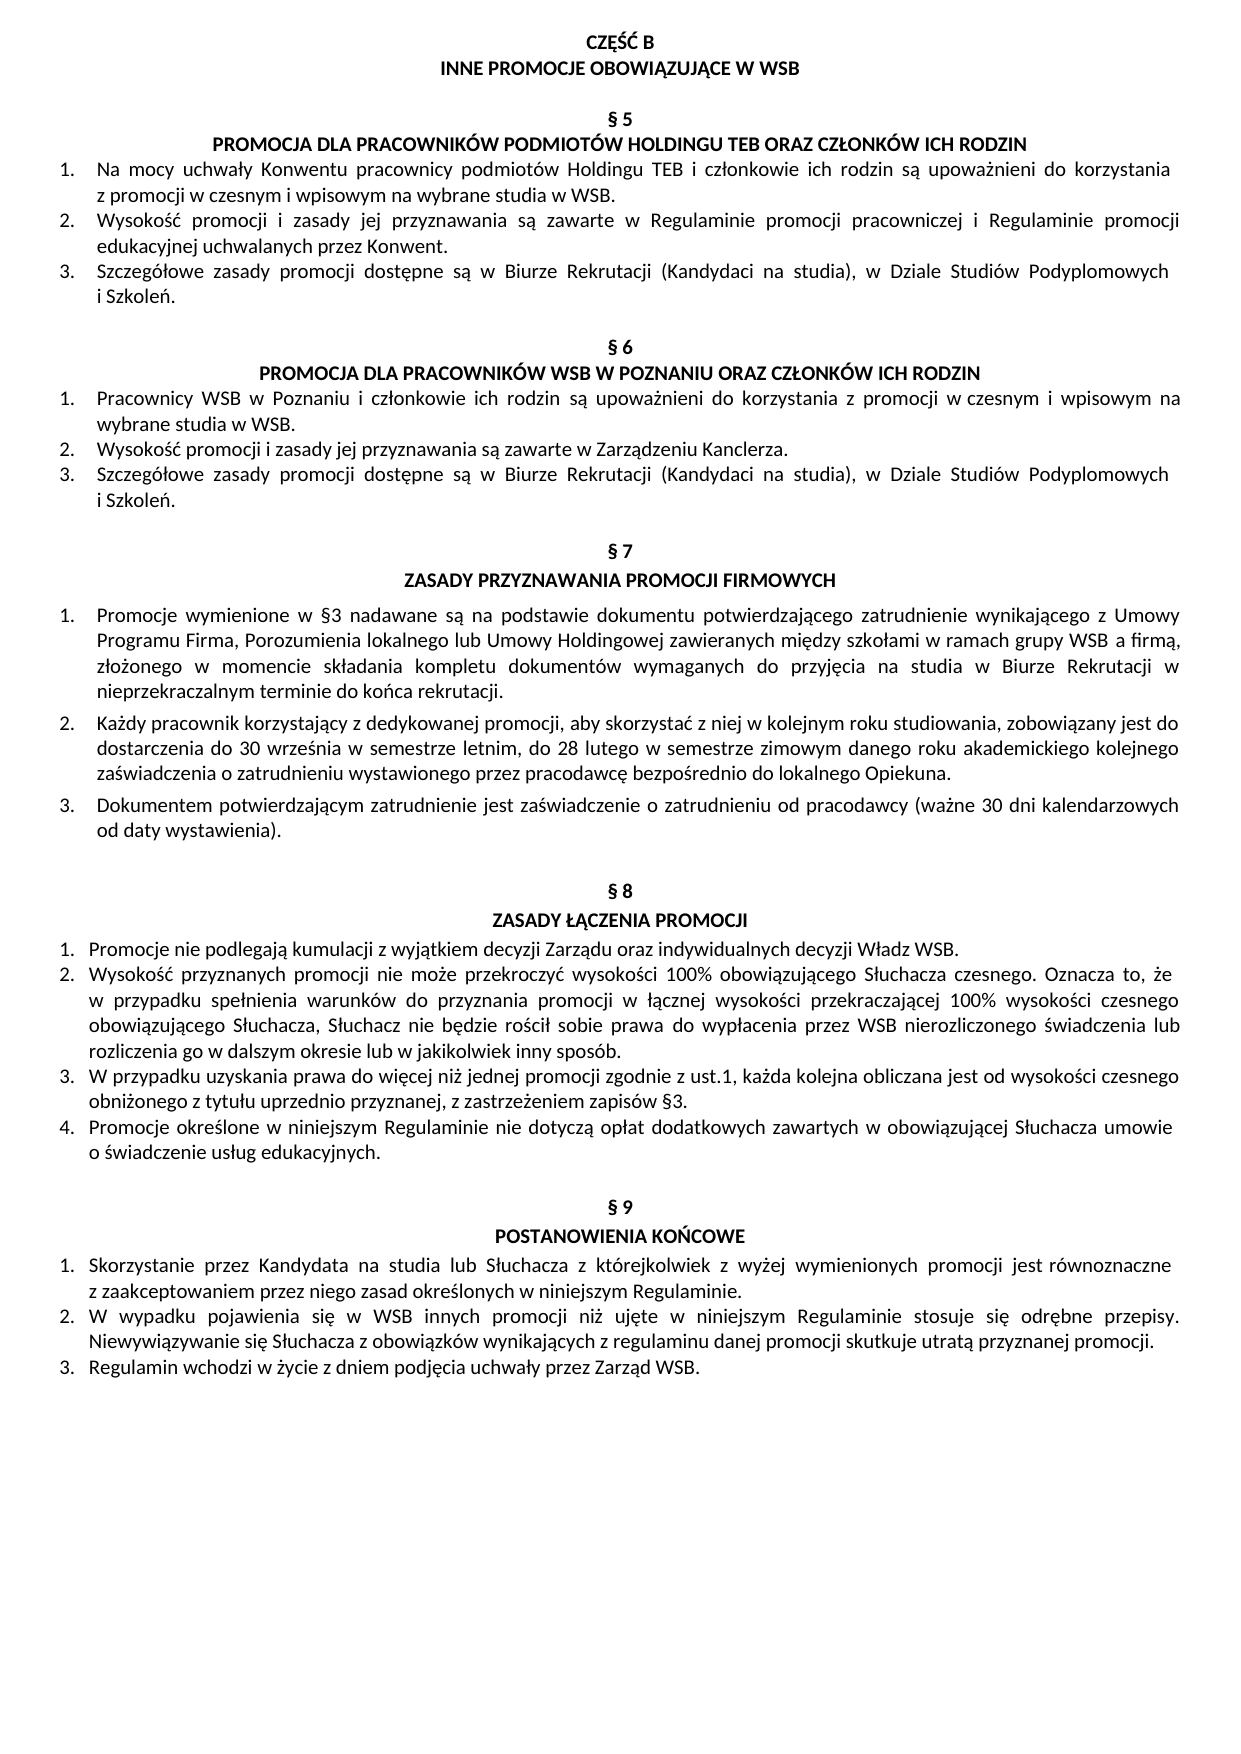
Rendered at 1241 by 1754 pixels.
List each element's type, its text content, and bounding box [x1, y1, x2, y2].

text § 7 [59, 538, 1181, 563]
list Każdy pracownik korzystający z dedykowanej promocji, aby skorzystać z niej w kolejnym roku studiowania, zobowiązany jest do dostarczenia do 30 września w semestrze letnim, do 28 lutego w semestrze zimowym danego roku akademickiego kolejnego zaświadczenia o zatrudnieniu wystawionego przez pracodawcę bezpośrednio do lokalnego Opiekuna. [59, 710, 1181, 786]
text § 8 [59, 878, 1181, 903]
text ZASADY PRZYZNAWANIA PROMOCJI FIRMOWYCH [59, 567, 1181, 592]
list Promocje nie podlegają kumulacji z wyjątkiem decyzji Zarządu oraz indywidualnych decyzji Władz WSB. [59, 936, 1181, 962]
text CZĘŚĆ B [59, 29, 1181, 55]
list Skorzystanie przez Kandydata na studia lub Słuchacza z którejkolwiek z wyżej wymienionych promocji jest równoznaczne z zaakceptowaniem przez niego zasad określonych w niniejszym Regulaminie. [59, 1252, 1181, 1303]
list Pracownicy WSB w Poznaniu i członkowie ich rodzin są upoważnieni do korzystania z promocji w czesnym i wpisowym na wybrane studia w WSB. [59, 385, 1181, 436]
list Dokumentem potwierdzającym zatrudnienie jest zaświadczenie o zatrudnieniu od pracodawcy (ważne 30 dni kalendarzowych od daty wystawienia). [59, 792, 1181, 843]
list Wysokość promocji i zasady jej przyznawania są zawarte w Zarządzeniu Kanclerza. [59, 436, 1181, 462]
text INNE PROMOCJE OBOWIĄZUJĄCE W WSB [59, 55, 1181, 80]
text PROMOCJA DLA PRACOWNIKÓW WSB W POZNANIU ORAZ CZŁONKÓW ICH RODZIN [59, 360, 1181, 385]
list Szczegółowe zasady promocji dostępne są w Biurze Rekrutacji (Kandydaci na studia), w Dziale Studiów Podyplomowych i Szkoleń. [59, 258, 1181, 309]
list Regulamin wchodzi w życie z dniem podjęcia uchwały przez Zarząd WSB. [59, 1354, 1181, 1379]
list Promocje określone w niniejszym Regulaminie nie dotyczą opłat dodatkowych zawartych w obowiązującej Słuchacza umowie o świadczenie usług edukacyjnych. [59, 1114, 1181, 1165]
list Promocje wymienione w §3 nadawane są na podstawie dokumentu potwierdzającego zatrudnienie wynikającego z Umowy Programu Firma, Porozumienia lokalnego lub Umowy Holdingowej zawieranych między szkołami w ramach grupy WSB a firmą, złożonego w momencie składania kompletu dokumentów wymaganych do przyjęcia na studia w Biurze Rekrutacji w nieprzekraczalnym terminie do końca rekrutacji. [59, 602, 1181, 704]
list Szczegółowe zasady promocji dostępne są w Biurze Rekrutacji (Kandydaci na studia), w Dziale Studiów Podyplomowych i Szkoleń. [59, 462, 1181, 512]
text § 5 [59, 106, 1181, 131]
text § 6 [59, 334, 1181, 360]
list W wypadku pojawienia się w WSB innych promocji niż ujęte w niniejszym Regulaminie stosuje się odrębne przepisy. Niewywiązywanie się Słuchacza z obowiązków wynikających z regulaminu danej promocji skutkuje utratą przyznanej promocji. [59, 1303, 1181, 1354]
text POSTANOWIENIA KOŃCOWE [59, 1223, 1181, 1249]
list Wysokość przyznanych promocji nie może przekroczyć wysokości 100% obowiązującego Słuchacza czesnego. Oznacza to, że w przypadku spełnienia warunków do przyznania promocji w łącznej wysokości przekraczającej 100% wysokości czesnego obowiązującego Słuchacza, Słuchacz nie będzie rościł sobie prawa do wypłacenia przez WSB nierozliczonego świadczenia lub rozliczenia go w dalszym okresie lub w jakikolwiek inny sposób. [59, 962, 1181, 1063]
list Wysokość promocji i zasady jej przyznawania są zawarte w Regulaminie promocji pracowniczej i Regulaminie promocji edukacyjnej uchwalanych przez Konwent. [59, 207, 1181, 258]
text ZASADY ŁĄCZENIA PROMOCJI [59, 907, 1181, 932]
list W przypadku uzyskania prawa do więcej niż jednej promocji zgodnie z ust.1, każda kolejna obliczana jest od wysokości czesnego obniżonego z tytułu uprzednio przyznanej, z zastrzeżeniem zapisów §3. [59, 1063, 1181, 1114]
list Na mocy uchwały Konwentu pracownicy podmiotów Holdingu TEB i członkowie ich rodzin są upoważnieni do korzystania z promocji w czesnym i wpisowym na wybrane studia w WSB. [59, 157, 1181, 207]
text § 9 [59, 1194, 1181, 1219]
text PROMOCJA DLA PRACOWNIKÓW PODMIOTÓW HOLDINGU TEB ORAZ CZŁONKÓW ICH RODZIN [59, 131, 1181, 157]
